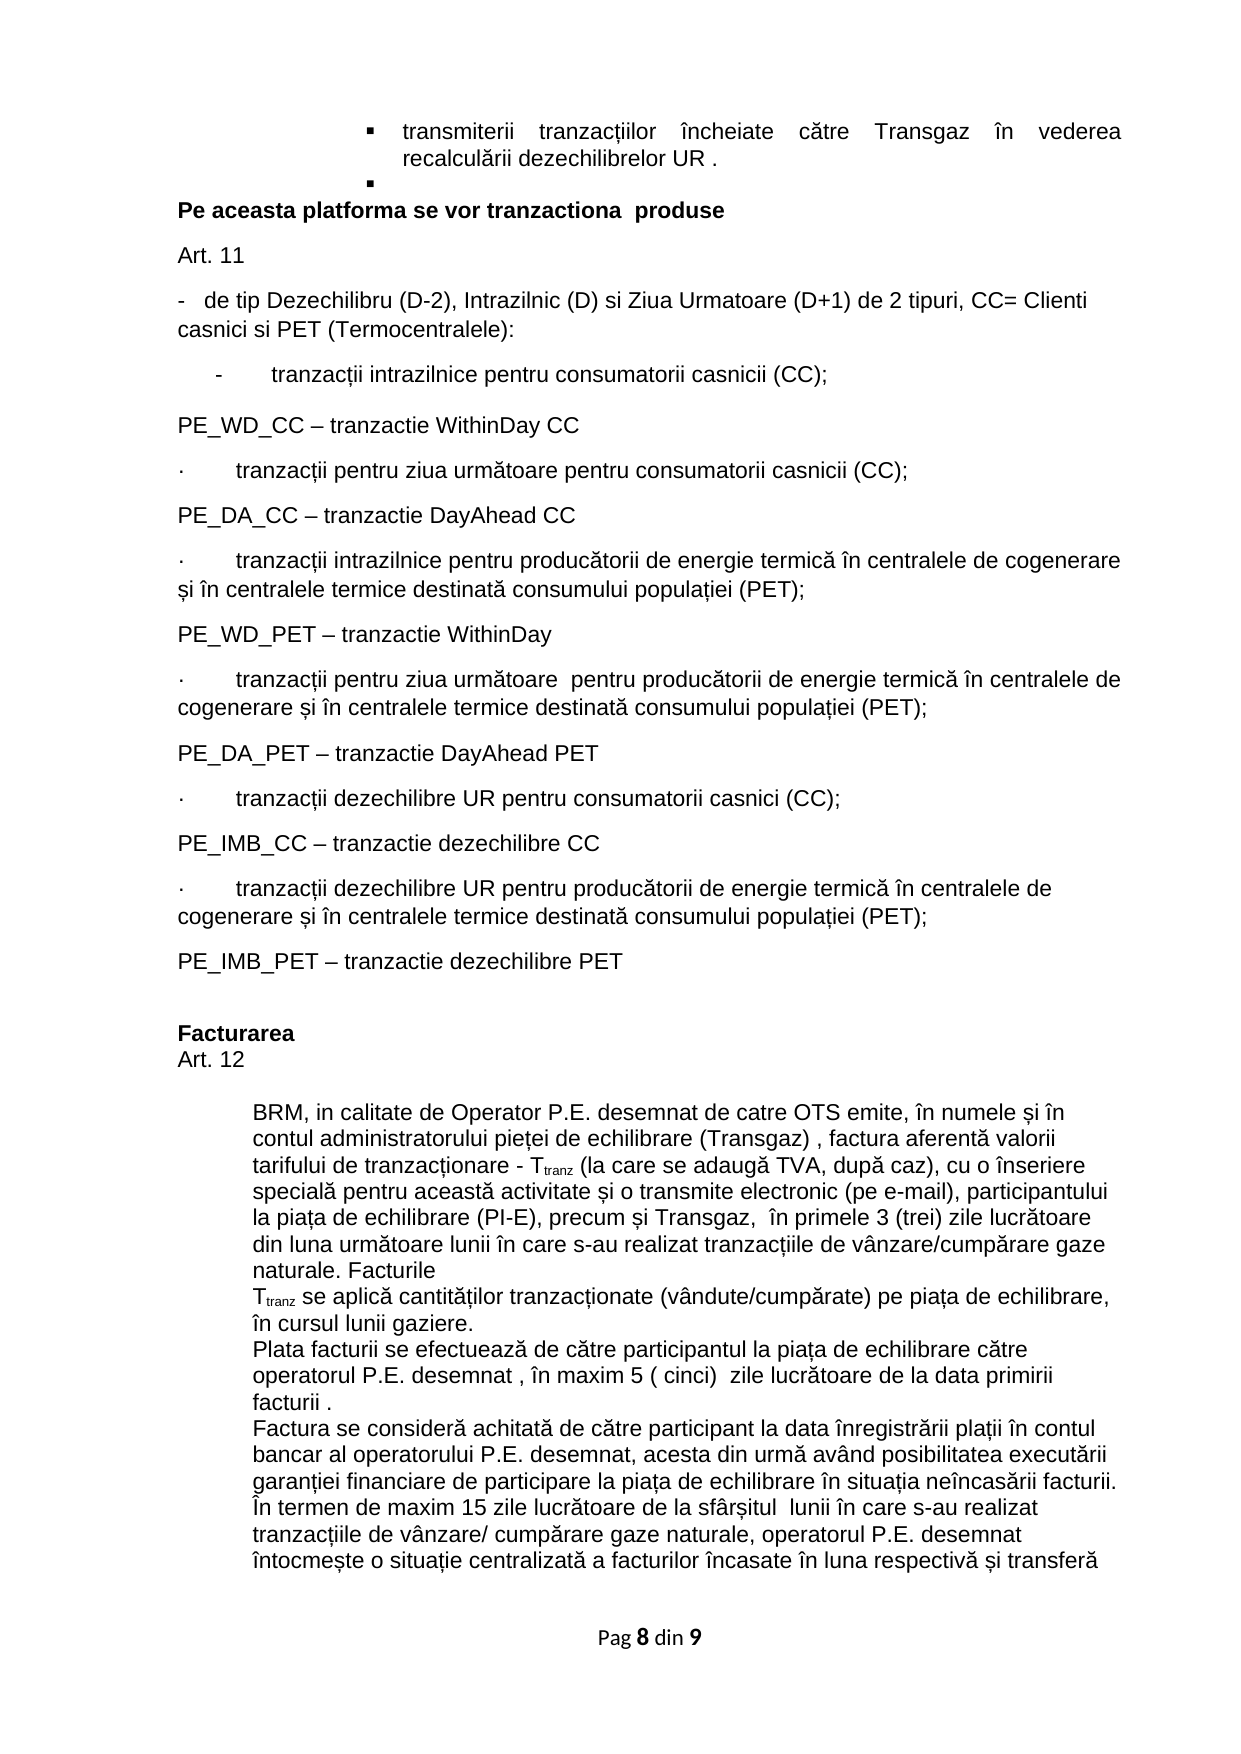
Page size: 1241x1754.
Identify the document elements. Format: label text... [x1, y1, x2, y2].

list tranzacții intrazilnice pentru consumatorii casnicii (CC); [215, 361, 1122, 387]
text - de tip Dezechilibru (D-2), Intrazilnic (D) si Ziua Urmatoare (D+1) de 2 tipuri, CC= Clienti casnici si PET (Termocentralele): [177, 287, 1122, 342]
text Facturarea [177, 1020, 1122, 1046]
list BRM, in calitate de Operator P.E. desemnat de catre OTS emite, în numele și în contul administratorului pieței de echilibrare (Transgaz) , factura aferentă valorii tarifului de tranzacționare - Ttranz (la care se adaugă TVA, după caz), cu o înseriere specială pentru această activitate și o transmite electronic (pe e-mail), participantului la piața de echilibrare (PI-E), precum și Transgaz, în primele 3 (trei) zile lucrătoare din luna următoare lunii în care s-au realizat tranzacțiile de vânzare/cumpărare gaze naturale. Facturile [252, 1099, 1122, 1283]
text PE_DA_CC – tranzactie DayAhead CC [177, 502, 1122, 528]
text · tranzacții intrazilnice pentru producătorii de energie termică în centralele de cogenerare și în centralele termice destinată consumului populației (PET); [177, 547, 1122, 602]
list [252, 1494, 1122, 1573]
text PE_IMB_CC – tranzactie dezechilibre CC [177, 830, 1122, 856]
text PE_WD_CC – tranzactie WithinDay CC [177, 412, 1122, 438]
text PE_IMB_PET – tranzactie dezechilibre PET [177, 948, 1122, 975]
text PE_DA_PET – tranzactie DayAhead PET [177, 739, 1122, 766]
text Art. 11 [177, 242, 1122, 269]
list Factura se consideră achitată de către participant la data înregistrării plații în contul bancar al operatorului P.E. desemnat, acesta din urmă având posibilitatea executării garanției financiare de participare la piața de echilibrare în situația neîncasării facturii. [252, 1415, 1122, 1494]
list Ttranz se aplică cantităților tranzacționate (vândute/cumpărate) pe piața de echilibrare, în cursul lunii gaziere. [252, 1283, 1122, 1336]
text · tranzacții dezechilibre UR pentru producătorii de energie termică în centralele de cogenerare și în centralele termice destinată consumului populației (PET); [177, 875, 1122, 929]
text Art. 12 [177, 1046, 1122, 1072]
text · tranzacții pentru ziua următoare pentru consumatorii casnicii (CC); [177, 457, 1122, 483]
text PE_WD_PET – tranzactie WithinDay [177, 621, 1122, 647]
text Pe aceasta platforma se vor tranzactiona produse [177, 197, 1122, 223]
list Plata facturii se efectuează de către participantul la piața de echilibrare către operatorul P.E. desemnat , în maxim 5 ( cinci) zile lucrătoare de la data primirii facturii . [252, 1336, 1122, 1415]
text · tranzacții pentru ziua următoare pentru producătorii de energie termică în centralele de cogenerare și în centralele termice destinată consumului populației (PET); [177, 666, 1122, 721]
list transmiterii tranzacțiilor încheiate către Transgaz în vederea recalculării dezechilibrelor UR . [365, 118, 1122, 171]
text · tranzacții dezechilibre UR pentru consumatorii casnici (CC); [177, 784, 1122, 811]
